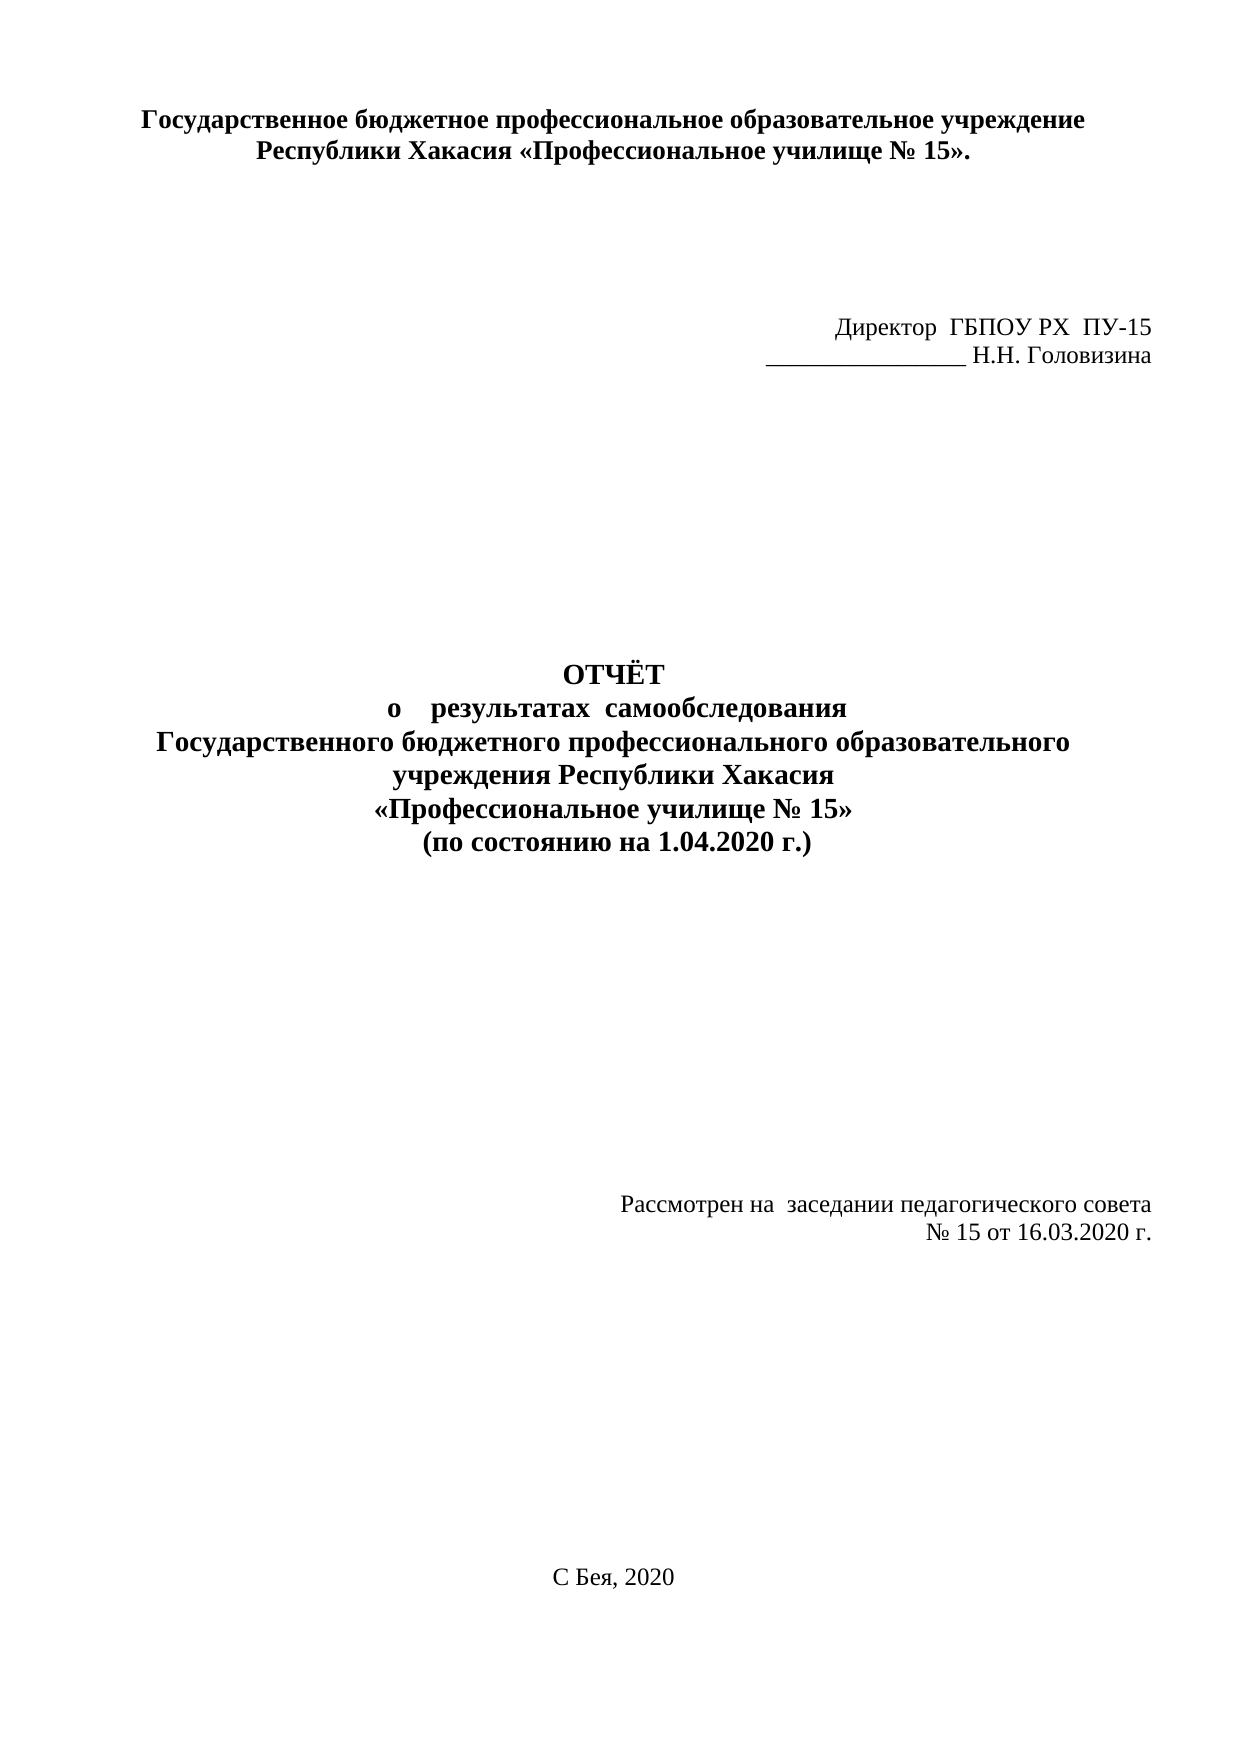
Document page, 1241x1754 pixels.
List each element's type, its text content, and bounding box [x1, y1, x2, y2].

text «Профессиональное училище № 15» [75, 791, 1152, 824]
text С Бея, 2020 [75, 1562, 1152, 1591]
text ОТЧЁТ [75, 657, 1152, 690]
text № 15 от 16.03.2020 г. [75, 1217, 1152, 1246]
text Рассмотрен на заседании педагогического совета [75, 1189, 1152, 1217]
text (по состоянию на 1.04.2020 г.) [75, 824, 1152, 858]
text о результатах самообследования [75, 690, 1152, 724]
text ________________ Н.Н. Головизина [75, 341, 1152, 369]
text Государственного бюджетного профессионального образовательного учреждения Республики Хакасия [75, 724, 1152, 791]
text Директор ГБПОУ РХ ПУ-15 [75, 312, 1152, 341]
text Государственное бюджетное профессиональное образовательное учреждение Республики Хакасия «Профессиональное училище № 15». [75, 103, 1152, 166]
